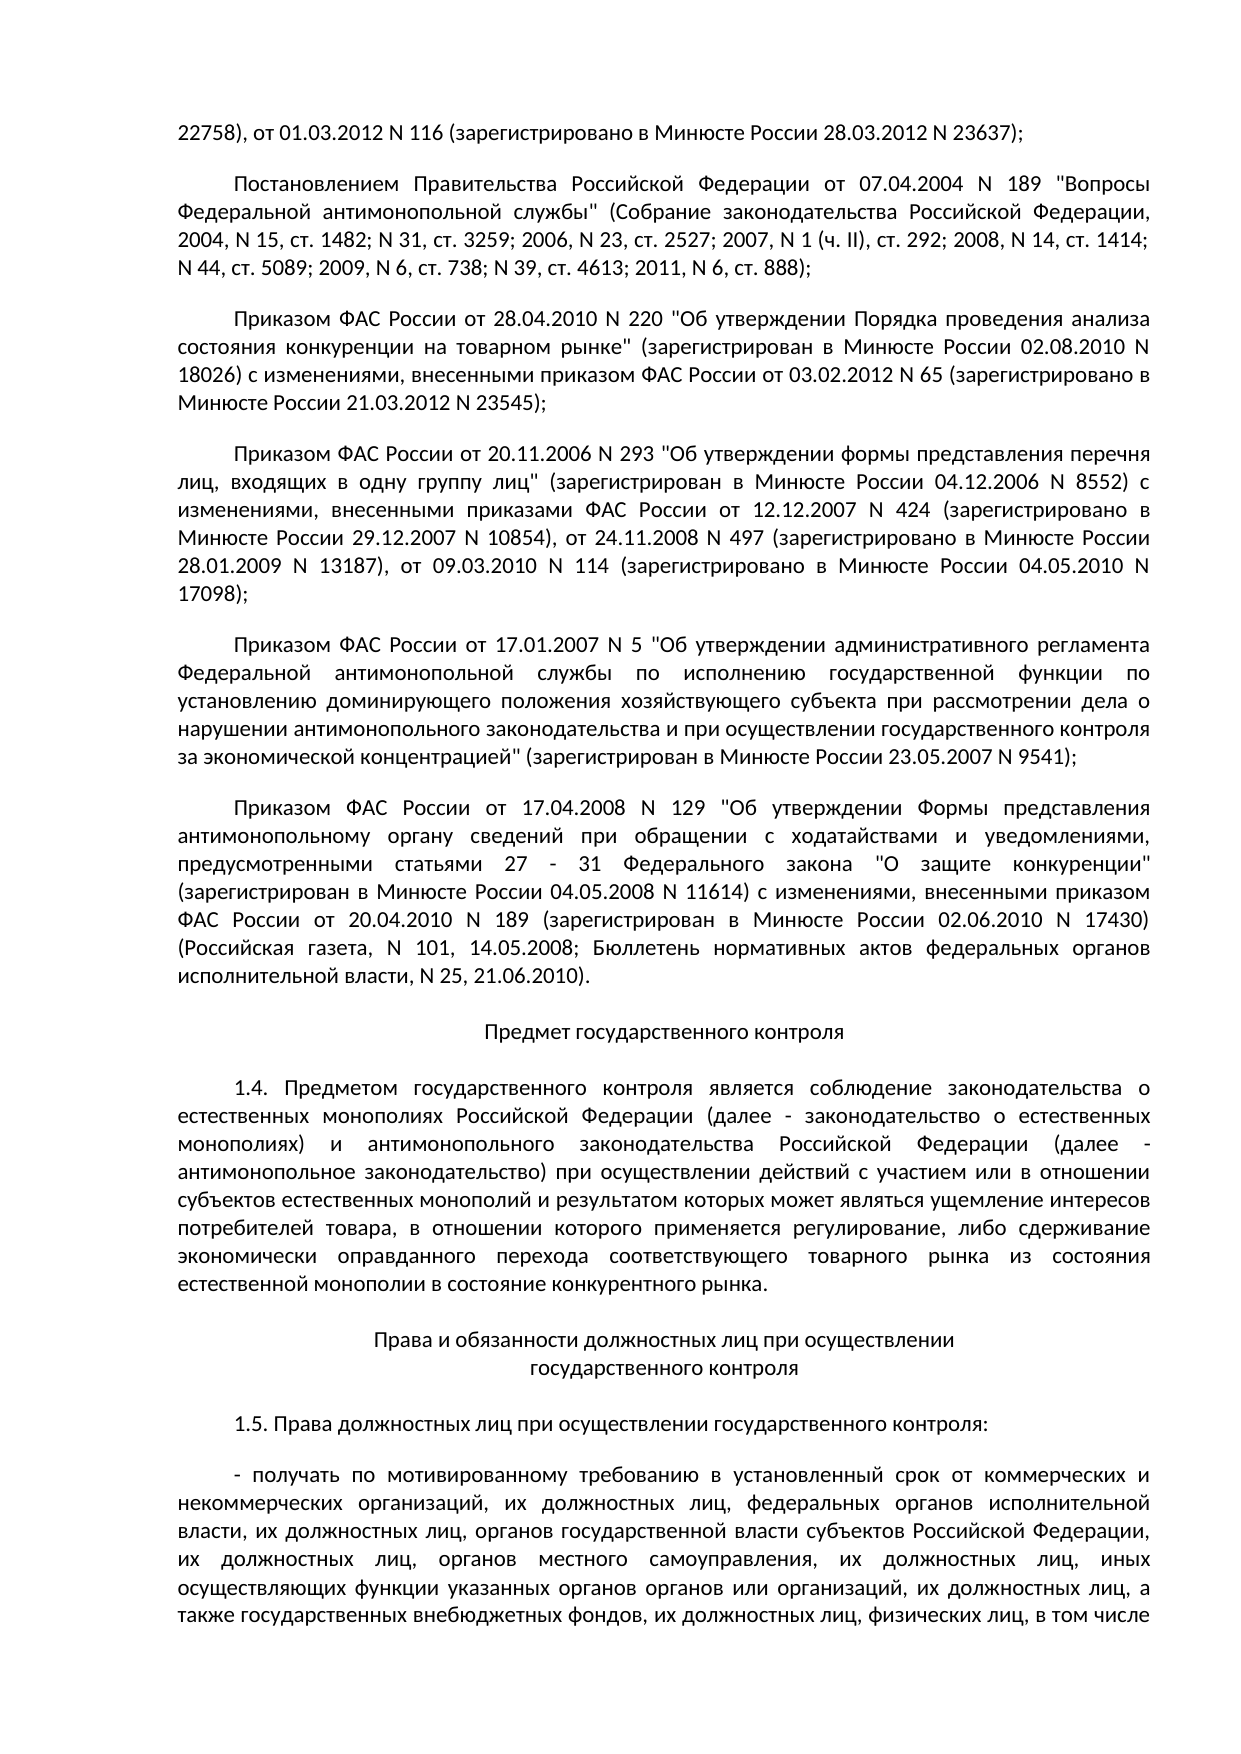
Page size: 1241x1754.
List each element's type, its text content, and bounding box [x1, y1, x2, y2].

text Права и обязанности должностных лиц при осуществлении [177, 1326, 1152, 1353]
text Приказом ФАС России от 17.04.2008 N 129 "Об утверждении Формы представления антимонопольному органу сведений при обращении с ходатайствами и уведомлениями, предусмотренными статьями 27 - 31 Федерального закона "О защите конкуренции" (зарегистрирован в Минюсте России 04.05.2008 N 11614) с изменениями, внесенными приказом ФАС России от 20.04.2010 N 189 (зарегистрирован в Минюсте России 02.06.2010 N 17430) (Российская газета, N 101, 14.05.2008; Бюллетень нормативных актов федеральных органов исполнительной власти, N 25, 21.06.2010). [177, 793, 1152, 989]
text 1.4. Предметом государственного контроля является соблюдение законодательства о естественных монополиях Российской Федерации (далее - законодательство о естественных монополиях) и антимонопольного законодательства Российской Федерации (далее - антимонопольное законодательство) при осуществлении действий с участием или в отношении субъектов естественных монополий и результатом которых может являться ущемление интересов потребителей товара, в отношении которого применяется регулирование, либо сдерживание экономически оправданного перехода соответствующего товарного рынка из состояния естественной монополии в состояние конкурентного рынка. [177, 1073, 1152, 1297]
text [177, 1461, 1152, 1629]
text 1.5. Права должностных лиц при осуществлении государственного контроля: [177, 1409, 1152, 1438]
text Приказом ФАС России от 28.04.2010 N 220 "Об утверждении Порядка проведения анализа состояния конкуренции на товарном рынке" (зарегистрирован в Минюсте России 02.08.2010 N 18026) с изменениями, внесенными приказом ФАС России от 03.02.2012 N 65 (зарегистрировано в Минюсте России 21.03.2012 N 23545); [177, 304, 1152, 416]
text Приказом ФАС России от 20.11.2006 N 293 "Об утверждении формы представления перечня лиц, входящих в одну группу лиц" (зарегистрирован в Минюсте России 04.12.2006 N 8552) с изменениями, внесенными приказами ФАС России от 12.12.2007 N 424 (зарегистрировано в Минюсте России 29.12.2007 N 10854), от 24.11.2008 N 497 (зарегистрировано в Минюсте России 28.01.2009 N 13187), от 09.03.2010 N 114 (зарегистрировано в Минюсте России 04.05.2010 N 17098); [177, 439, 1152, 607]
text государственного контроля [177, 1353, 1152, 1382]
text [177, 118, 1152, 146]
text Постановлением Правительства Российской Федерации от 07.04.2004 N 189 "Вопросы Федеральной антимонопольной службы" (Собрание законодательства Российской Федерации, 2004, N 15, ст. 1482; N 31, ст. 3259; 2006, N 23, ст. 2527; 2007, N 1 (ч. II), ст. 292; 2008, N 14, ст. 1414; N 44, ст. 5089; 2009, N 6, ст. 738; N 39, ст. 4613; 2011, N 6, ст. 888); [177, 169, 1152, 281]
text Предмет государственного контроля [177, 1017, 1152, 1045]
text Приказом ФАС России от 17.01.2007 N 5 "Об утверждении административного регламента Федеральной антимонопольной службы по исполнению государственной функции по установлению доминирующего положения хозяйствующего субъекта при рассмотрении дела о нарушении антимонопольного законодательства и при осуществлении государственного контроля за экономической концентрацией" (зарегистрирован в Минюсте России 23.05.2007 N 9541); [177, 630, 1152, 770]
